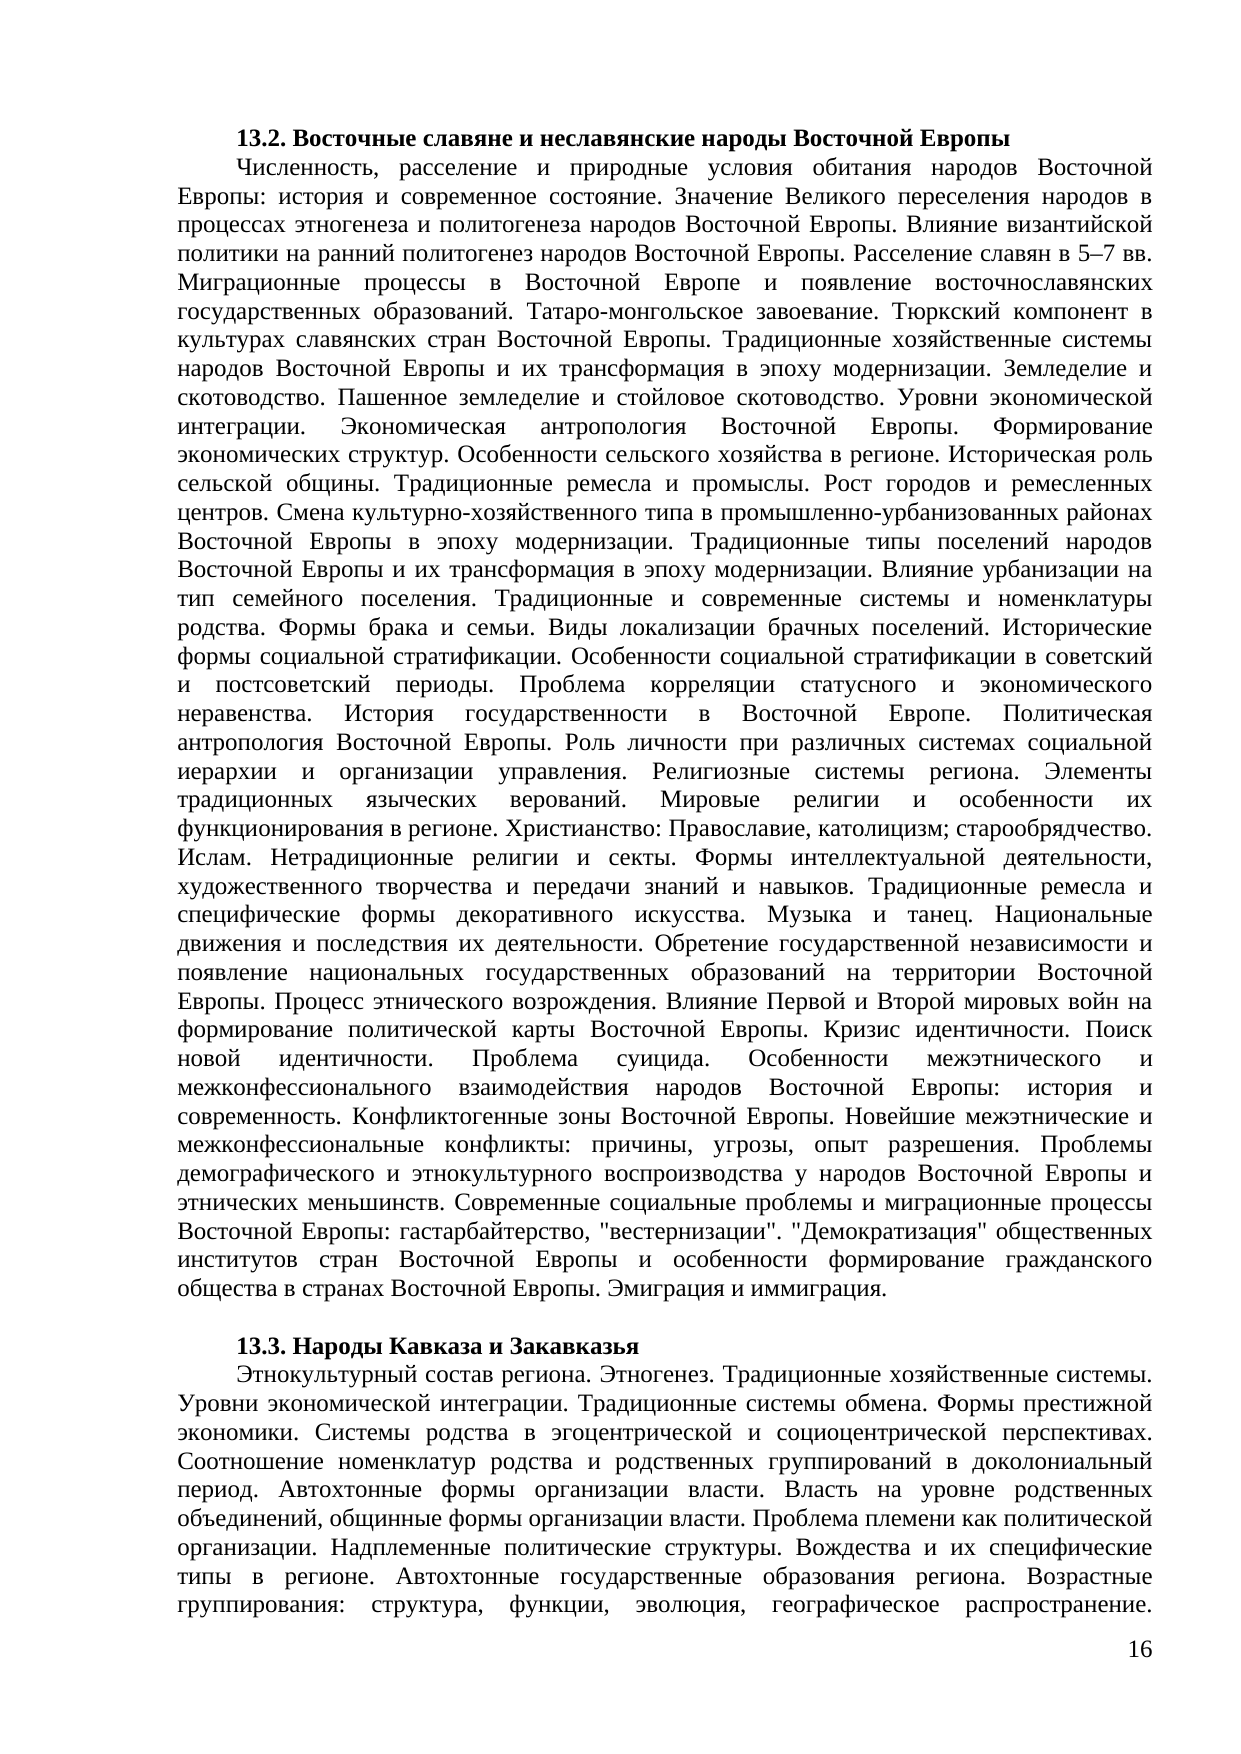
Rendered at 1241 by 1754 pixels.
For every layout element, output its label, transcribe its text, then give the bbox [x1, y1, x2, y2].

subtitle 13.2. Восточные славяне и неславянские народы Восточной Европы [177, 123, 1153, 152]
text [177, 1359, 1153, 1618]
subtitle 13.3. Народы Кавказа и Закавказья [177, 1331, 1153, 1359]
text Численность, расселение и природные условия обитания народов Восточной Европы: история и современное состояние. Значение Великого переселения народов в процессах этногенеза и политогенеза народов Восточной Европы. Влияние византийской политики на ранний политогенез народов Восточной Европы. Расселение славян в 5–7 вв. Миграционные процессы в Восточной Европе и появление восточнославянских государственных образований. Татаро-монгольское завоевание. Тюркский компонент в культурах славянских стран Восточной Европы. Традиционные хозяйственные системы народов Восточной Европы и их трансформация в эпоху модернизации. Земледелие и скотоводство. Пашенное земледелие и стойловое скотоводство. Уровни экономической интеграции. Экономическая антропология Восточной Европы. Формирование экономических структур. Особенности сельского хозяйства в регионе. Историческая роль сельской общины. Традиционные ремесла и промыслы. Рост городов и ремесленных центров. Смена культурно-хозяйственного типа в промышленно-урбанизованных районах Восточной Европы в эпоху модернизации. Традиционные типы поселений народов Восточной Европы и их трансформация в эпоху модернизации. Влияние урбанизации на тип семейного поселения. Традиционные и современные системы и номенклатуры родства. Формы брака и семьи. Виды локализации брачных поселений. Исторические формы социальной стратификации. Особенности социальной стратификации в советский и постсоветский периоды. Проблема корреляции статусного и экономического неравенства. История государственности в Восточной Европе. Политическая антропология Восточной Европы. Роль личности при различных системах социальной иерархии и организации управления. Религиозные системы региона. Элементы традиционных языческих верований. Мировые религии и особенности их функционирования в регионе. Христианство: Православие, католицизм; старообрядчество. Ислам. Нетрадиционные религии и секты. Формы интеллектуальной деятельности, художественного творчества и передачи знаний и навыков. Традиционные ремесла и специфические формы декоративного искусства. Музыка и танец. Национальные движения и последствия их деятельности. Обретение государственной независимости и появление национальных государственных образований на территории Восточной Европы. Процесс этнического возрождения. Влияние Первой и Второй мировых войн на формирование политической карты Восточной Европы. Кризис идентичности. Поиск новой идентичности. Проблема суицида. Особенности межэтнического и межконфессионального взаимодействия народов Восточной Европы: история и современность. Конфликтогенные зоны Восточной Европы. Новейшие межэтнические и межконфессиональные конфликты: причины, угрозы, опыт разрешения. Проблемы демографического и этнокультурного воспроизводства у народов Восточной Европы и этнических меньшинств. Современные социальные проблемы и миграционные процессы Восточной Европы: гастарбайтерство, "вестернизации". "Демократизация" общественных институтов стран Восточной Европы и особенности формирование гражданского общества в странах Восточной Европы. Эмиграция и иммиграция. [177, 152, 1153, 1302]
